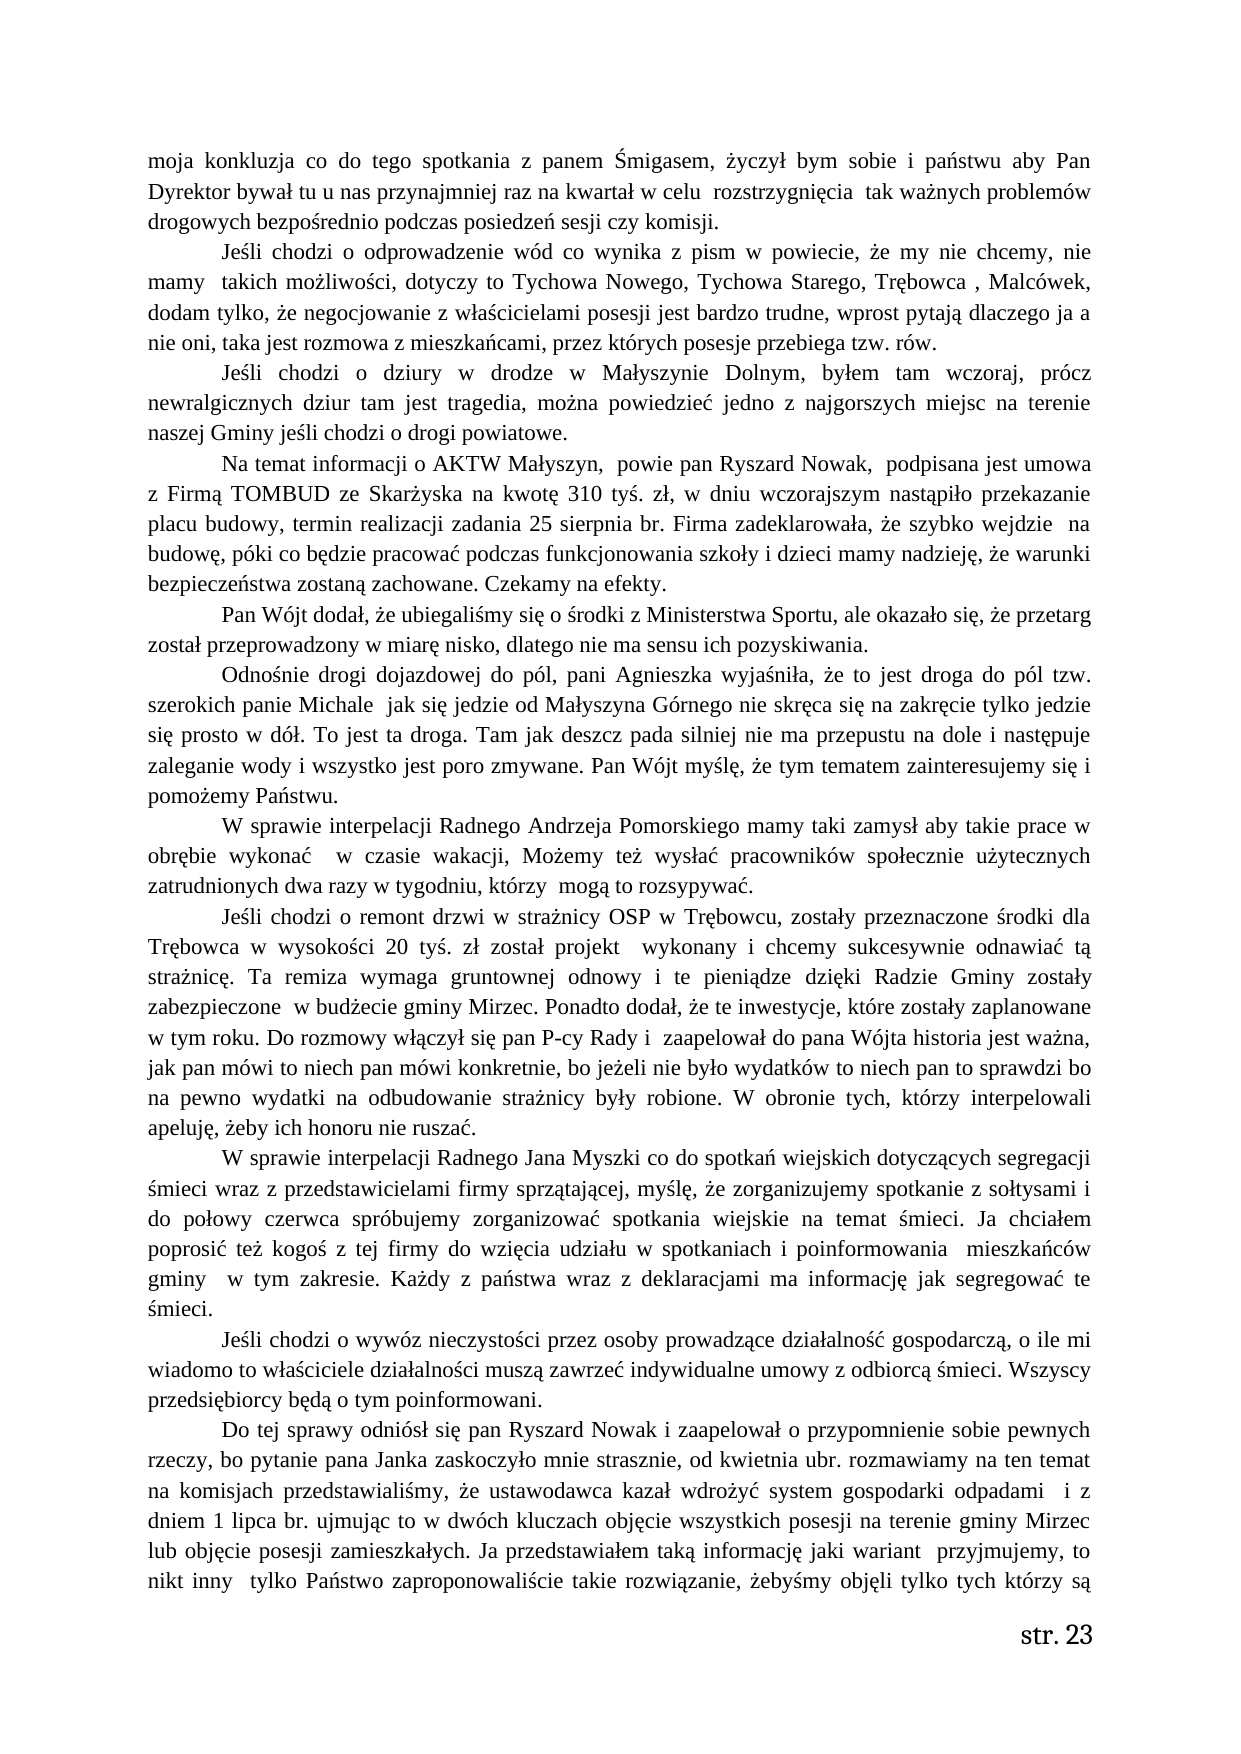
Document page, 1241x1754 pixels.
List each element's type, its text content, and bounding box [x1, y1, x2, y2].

text Jeśli chodzi o dziury w drodze w Małyszynie Dolnym, byłem tam wczoraj, prócz newralgicznych dziur tam jest tragedia, można powiedzieć jedno z najgorszych miejsc na terenie naszej Gminy jeśli chodzi o drogi powiatowe. [148, 359, 1093, 446]
text Jeśli chodzi o wywóz nieczystości przez osoby prowadzące działalność gospodarczą, o ile mi wiadomo to właściciele działalności muszą zawrzeć indywidualne umowy z odbiorcą śmieci. Wszyscy przedsiębiorcy będą o tym poinformowani. [148, 1326, 1093, 1412]
text Pan Wójt dodał, że ubiegaliśmy się o środki z Ministerstwa Sportu, ale okazało się, że przetarg został przeprowadzony w miarę nisko, dlatego nie ma sensu ich pozyskiwania. [148, 601, 1093, 657]
text Odnośnie drogi dojazdowej do pól, pani Agnieszka wyjaśniła, że to jest droga do pól tzw. szerokich panie Michale jak się jedzie od Małyszyna Górnego nie skręca się na zakręcie tylko jedzie się prosto w dół. To jest ta droga. Tam jak deszcz pada silniej nie ma przepustu na dole i następuje zaleganie wody i wszystko jest poro zmywane. Pan Wójt myślę, że tym tematem zainteresujemy się i pomożemy Państwu. [148, 661, 1093, 808]
text W sprawie interpelacji Radnego Jana Myszki co do spotkań wiejskich dotyczących segregacji śmieci wraz z przedstawicielami firmy sprzątającej, myślę, że zorganizujemy spotkanie z sołtysami i do połowy czerwca spróbujemy zorganizować spotkania wiejskie na temat śmieci. Ja chciałem poprosić też kogoś z tej firmy do wzięcia udziału w spotkaniach i poinformowania mieszkańców gminy w tym zakresie. Każdy z państwa wraz z deklaracjami ma informację jak segregować te śmieci. [148, 1144, 1093, 1322]
text Na temat informacji o AKTW Małyszyn, powie pan Ryszard Nowak, podpisana jest umowa z Firmą TOMBUD ze Skarżyska na kwotę 310 tyś. zł, w dniu wczorajszym nastąpiło przekazanie placu budowy, termin realizacji zadania 25 sierpnia br. Firma zadeklarowała, że szybko wejdzie na budowę, póki co będzie pracować podczas funkcjonowania szkoły i dzieci mamy nadzieję, że warunki bezpieczeństwa zostaną zachowane. Czekamy na efekty. [148, 450, 1093, 597]
text Jeśli chodzi o remont drzwi w strażnicy OSP w Trębowcu, zostały przeznaczone środki dla Trębowca w wysokości 20 tyś. zł został projekt wykonany i chcemy sukcesywnie odnawiać tą strażnicę. Ta remiza wymaga gruntownej odnowy i te pieniądze dzięki Radzie Gminy zostały zabezpieczone w budżecie gminy Mirzec. Ponadto dodał, że te inwestycje, które zostały zaplanowane w tym roku. Do rozmowy włączył się pan P-cy Rady i zaapelował do pana Wójta historia jest ważna, jak pan mówi to niech pan mówi konkretnie, bo jeżeli nie było wydatków to niech pan to sprawdzi bo na pewno wydatki na odbudowanie strażnicy były robione. W obronie tych, którzy interpelowali apeluję, żeby ich honoru nie ruszać. [148, 903, 1093, 1141]
text W sprawie interpelacji Radnego Andrzeja Pomorskiego mamy taki zamysł aby takie prace w obrębie wykonać w czasie wakacji, Możemy też wysłać pracowników społecznie użytecznych zatrudnionych dwa razy w tygodniu, którzy mogą to rozsypywać. [148, 812, 1093, 899]
text Jeśli chodzi o odprowadzenie wód co wynika z pism w powiecie, że my nie chcemy, nie mamy takich możliwości, dotyczy to Tychowa Nowego, Tychowa Starego, Trębowca , Malcówek, dodam tylko, że negocjowanie z właścicielami posesji jest bardzo trudne, wprost pytają dlaczego ja a nie oni, taka jest rozmowa z mieszkańcami, przez których posesje przebiega tzw. rów. [148, 238, 1093, 355]
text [148, 148, 1093, 234]
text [148, 1416, 1093, 1594]
